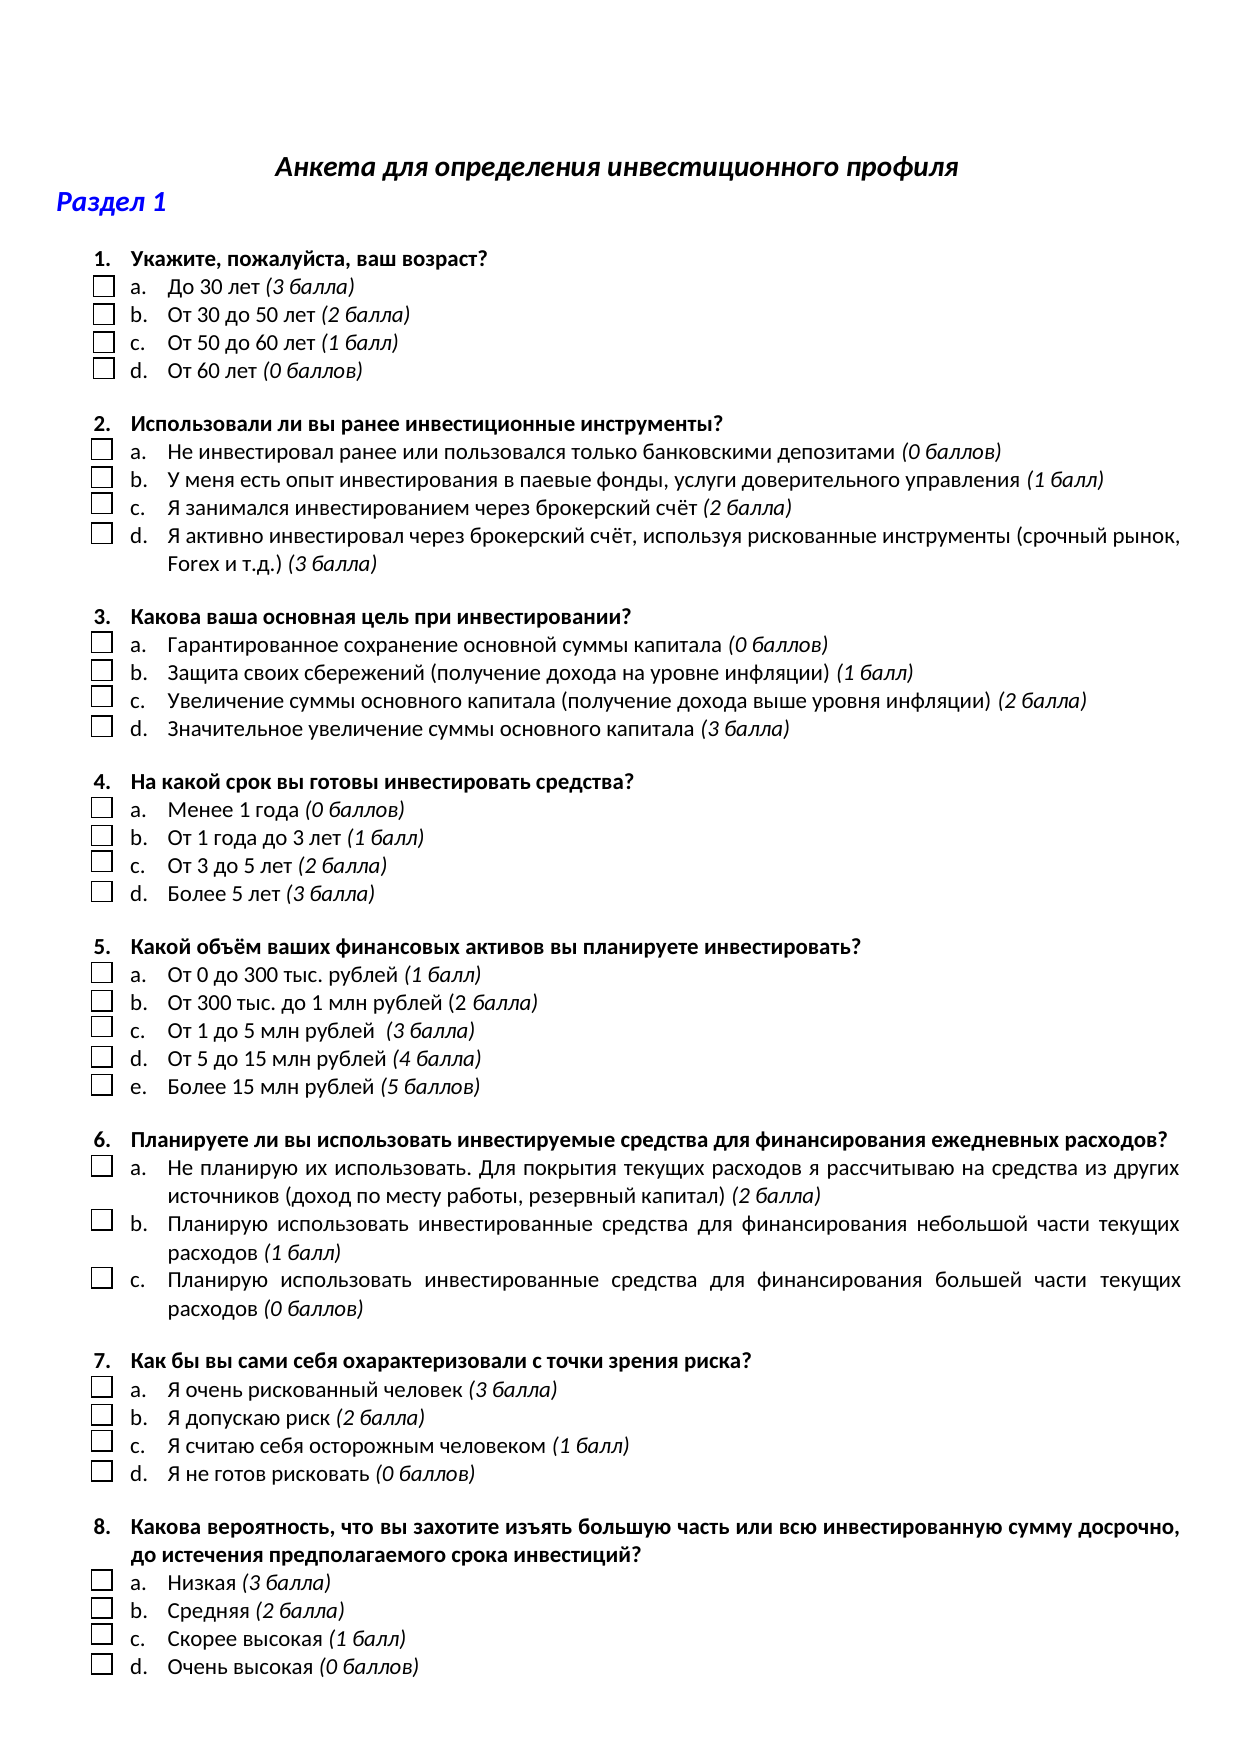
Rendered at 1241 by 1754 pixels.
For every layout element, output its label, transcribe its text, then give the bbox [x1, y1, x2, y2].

list От 5 до 15 млн рублей (4 балла) [130, 1044, 1181, 1072]
list Использовали ли вы ранее инвестиционные инструменты? [93, 409, 1181, 437]
list Я считаю себя осторожным человеком (1 балл) [130, 1431, 1181, 1459]
list Я активно инвестировал через брокерский счёт, используя рискованные инструменты (срочный рынок, Forex и т.д.) (3 балла) [130, 521, 1181, 577]
list От 3 до 5 лет (2 балла) [130, 851, 1181, 879]
list Какова ваша основная цель при инвестировании? [93, 602, 1181, 630]
list От 1 года до 3 лет (1 балл) [130, 823, 1181, 851]
list Низкая (3 балла) [130, 1568, 1181, 1596]
list На какой срок вы готовы инвестировать средства? [93, 767, 1181, 795]
list Какой объём ваших финансовых активов вы планируете инвестировать? [93, 932, 1181, 960]
list Увеличение суммы основного капитала (получение дохода выше уровня инфляции) (2 балла) [130, 686, 1181, 714]
subtitle Раздел 1 [56, 183, 1181, 219]
list Значительное увеличение суммы основного капитала (3 балла) [130, 714, 1181, 742]
list От 0 до 300 тыс. рублей (1 балл) [130, 960, 1181, 988]
subtitle Анкета для определения инвестиционного профиля [56, 148, 1181, 183]
list Планируете ли вы использовать инвестируемые средства для финансирования ежедневных расходов? [93, 1126, 1181, 1153]
list Как бы вы сами себя охарактеризовали с точки зрения риска? [93, 1347, 1181, 1375]
list До 30 лет (3 балла) [130, 272, 1181, 300]
list От 300 тыс. до 1 млн рублей (2 балла) [130, 988, 1181, 1016]
list Не инвестировал ранее или пользовался только банковскими депозитами (0 баллов) [130, 437, 1181, 465]
list Средняя (2 балла) [130, 1596, 1181, 1624]
list У меня есть опыт инвестирования в паевые фонды, услуги доверительного управления (1 балл) [130, 465, 1181, 493]
list Планирую использовать инвестированные средства для финансирования небольшой части текущих расходов (1 балл) [130, 1209, 1181, 1266]
list Защита своих сбережений (получение дохода на уровне инфляции) (1 балл) [130, 658, 1181, 686]
list Какова вероятность, что вы захотите изъять большую часть или всю инвестированную сумму досрочно, до истечения предполагаемого срока инвестиций? [93, 1512, 1181, 1568]
list Я занимался инвестированием через брокерский счёт (2 балла) [130, 493, 1181, 521]
list От 1 до 5 млн рублей (3 балла) [130, 1016, 1181, 1044]
list Гарантированное сохранение основной суммы капитала (0 баллов) [130, 630, 1181, 658]
list От 60 лет (0 баллов) [130, 356, 1181, 384]
list Более 15 млн рублей (5 баллов) [130, 1072, 1181, 1101]
list Я не готов рисковать (0 баллов) [130, 1459, 1181, 1487]
list Укажите, пожалуйста, ваш возраст? [93, 244, 1181, 272]
list Я очень рискованный человек (3 балла) [130, 1375, 1181, 1403]
list Более 5 лет (3 балла) [130, 879, 1181, 907]
list Менее 1 года (0 баллов) [130, 795, 1181, 823]
list От 50 до 60 лет (1 балл) [130, 328, 1181, 356]
list Очень высокая (0 баллов) [130, 1652, 1181, 1680]
list От 30 до 50 лет (2 балла) [130, 300, 1181, 328]
list Скорее высокая (1 балл) [130, 1624, 1181, 1652]
list Планирую использовать инвестированные средства для финансирования большей части текущих расходов (0 баллов) [130, 1266, 1181, 1322]
list Я допускаю риск (2 балла) [130, 1403, 1181, 1431]
list Не планирую их использовать. Для покрытия текущих расходов я рассчитываю на средства из других источников (доход по месту работы, резервный капитал) (2 балла) [130, 1153, 1181, 1209]
